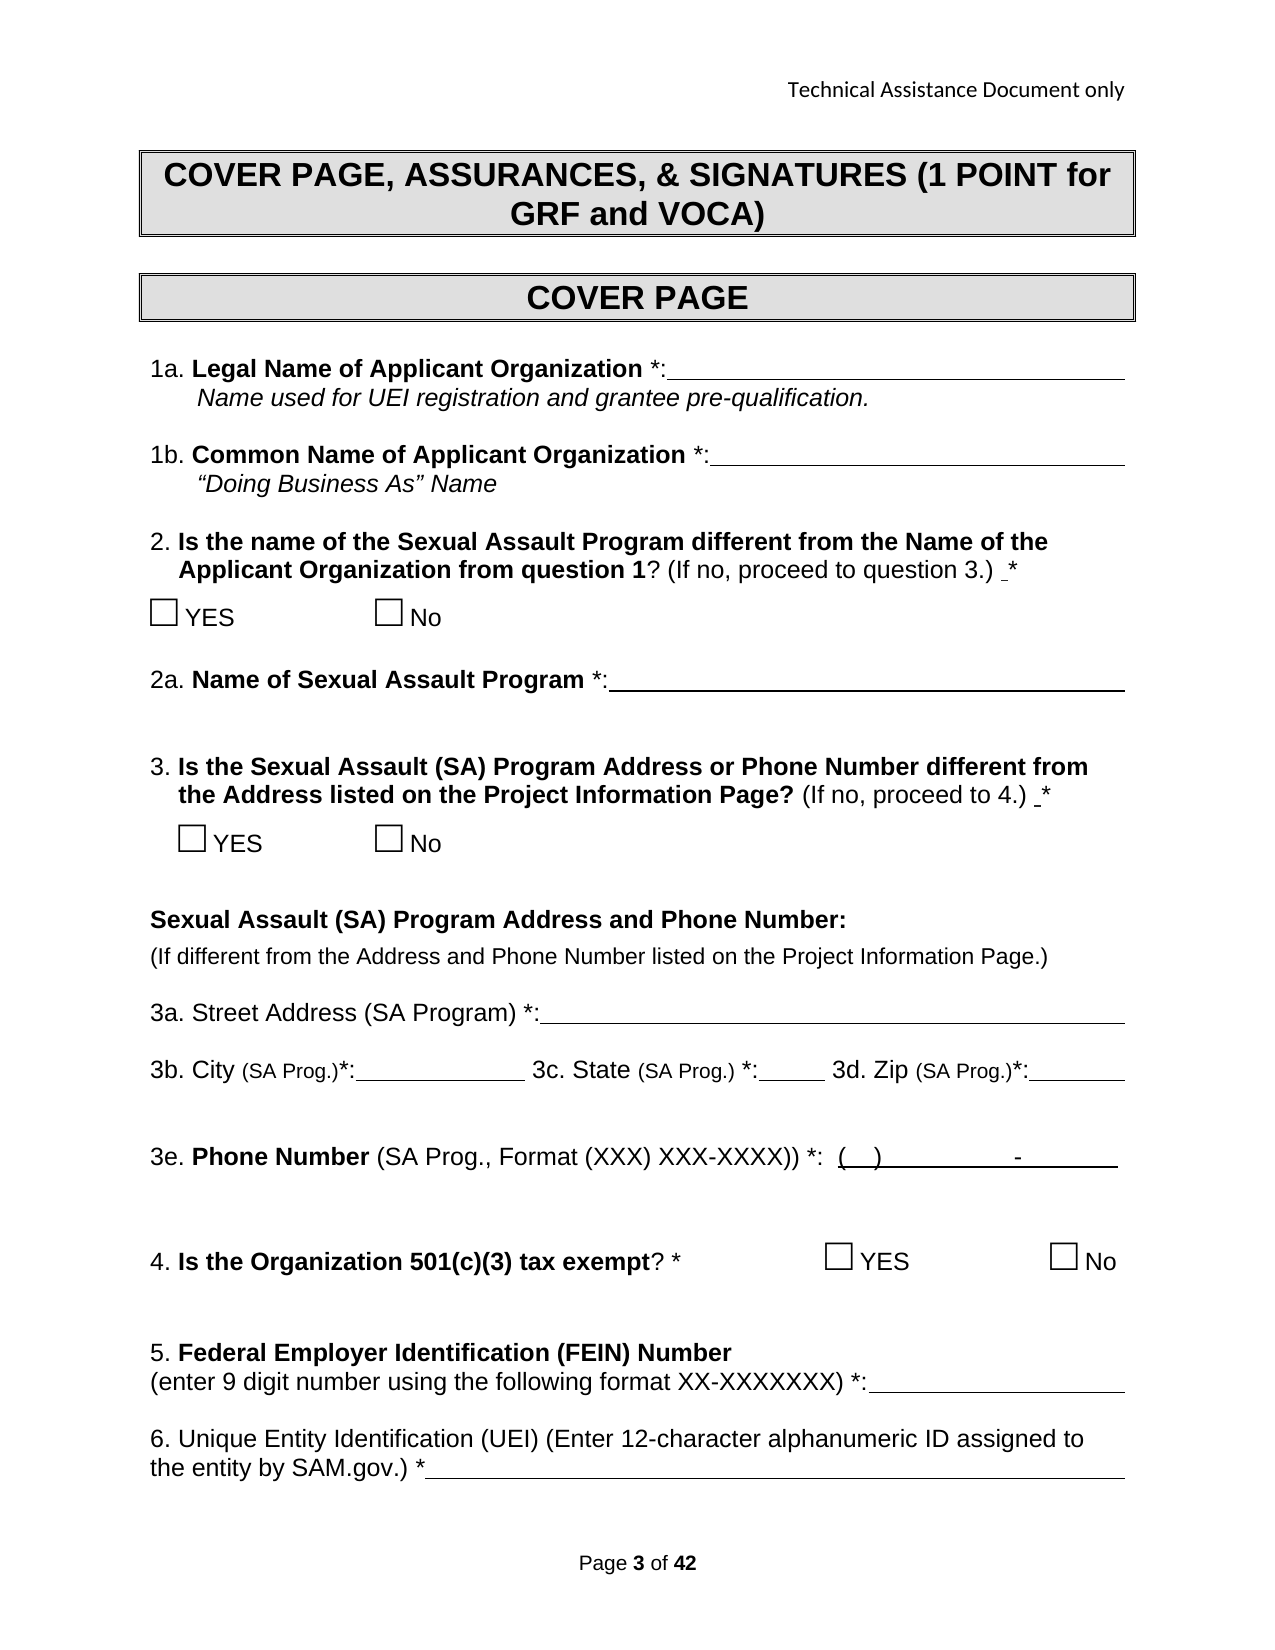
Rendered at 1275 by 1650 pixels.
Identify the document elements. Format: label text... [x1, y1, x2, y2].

text 3b. City (SA Prog.)*: 3c. State (SA Prog.) *: 3d. Zip (SA Prog.)*: [150, 1055, 1125, 1084]
text 6. Unique Entity Identification (UEI) (Enter 12-character alphanumeric ID assigned to the entity by SAM.gov.) * [150, 1424, 1125, 1482]
text 2a. Name of Sexual Assault Program *: [150, 665, 1125, 694]
text 3e. Phone Number (SA Prog., Format (XXX) XXX-XXXX)) *: ( ) - [150, 1142, 1125, 1170]
text COVER PAGE [142, 276, 1133, 319]
text 5. Federal Employer Identification (FEIN) Number (enter 9 digit number using the following format XX-XXXXXXX) *: [150, 1338, 1125, 1396]
text 3. Is the Sexual Assault (SA) Program Address or Phone Number different from the Address listed on the Project Information Page? (If no, proceed to 4.) * □ YES □ No [150, 752, 1125, 862]
text 4. Is the Organization 501(c)(3) tax exempt? * □ YES □ No [150, 1228, 1125, 1281]
text 1a. Legal Name of Applicant Organization *: [150, 354, 1125, 383]
text 3a. Street Address (SA Program) *: [150, 998, 1125, 1027]
text 2. Is the name of the Sexual Assault Program different from the Name of the Applicant Organization from question 1? (If no, proceed to question 3.) * [150, 526, 1125, 584]
text COVER PAGE, ASSURANCES, & SIGNATURES (1 POINT for GRF and VOCA) [142, 153, 1133, 234]
text Name used for UEI registration and grantee pre-qualification. [150, 383, 1125, 411]
text 1b. Common Name of Applicant Organization *: [150, 440, 1125, 469]
text Sexual Assault (SA) Program Address and Phone Number: (If different from the Address and Phone Number listed on the Project Information Page.) [150, 898, 1125, 969]
text “Doing Business As” Name [150, 469, 1125, 498]
text □ YES □ No [150, 584, 1125, 637]
